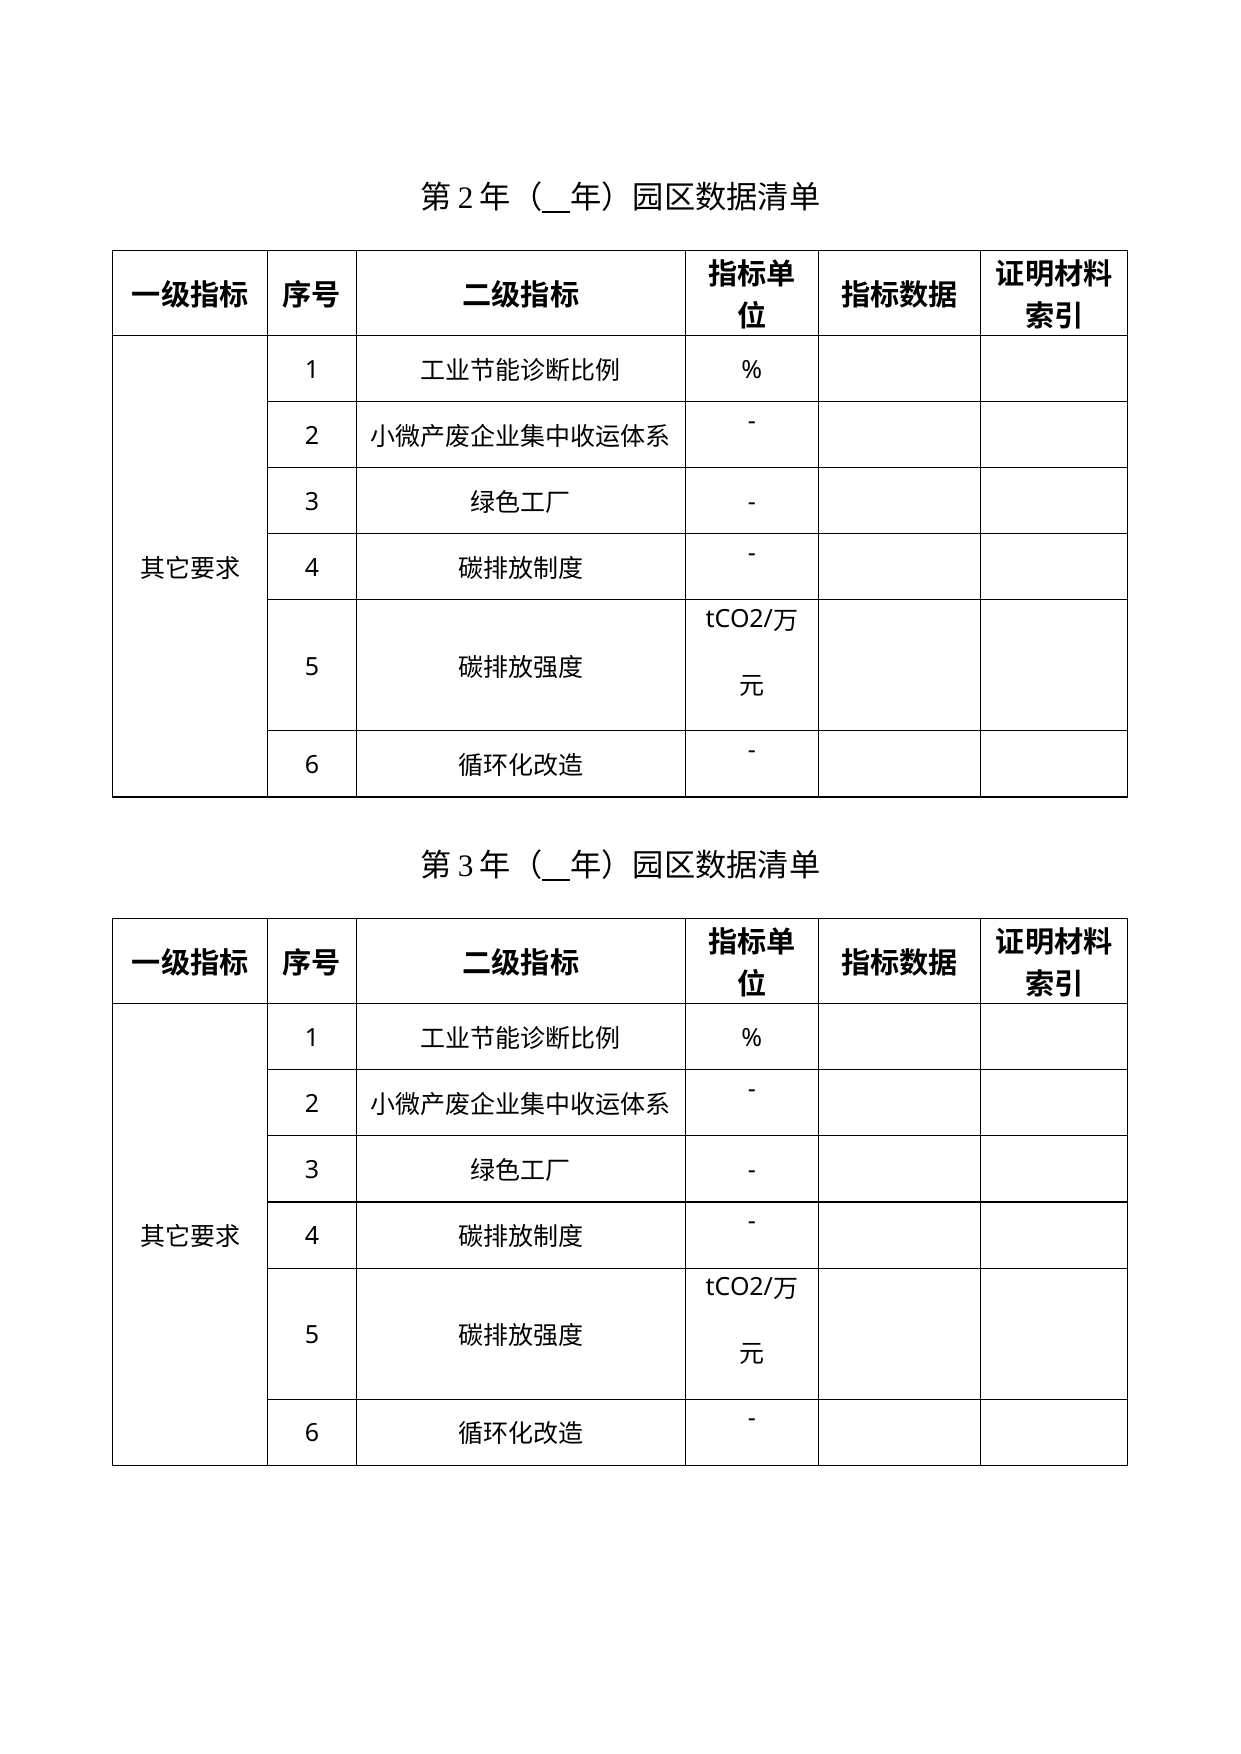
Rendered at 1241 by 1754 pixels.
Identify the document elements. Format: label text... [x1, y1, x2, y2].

table_header 指标单位 [686, 251, 818, 335]
table_cell [819, 1203, 980, 1267]
table_cell 2 [268, 1070, 356, 1135]
table_cell 碳排放制度 [357, 1203, 685, 1267]
table_cell [981, 1400, 1127, 1464]
table_header 证明材料索引 [981, 251, 1127, 335]
table_cell 6 [268, 731, 356, 796]
table_cell [981, 1269, 1127, 1398]
table_cell 5 [268, 600, 356, 730]
table_cell - [686, 1400, 818, 1464]
table_cell - [686, 534, 818, 599]
table_cell [819, 1400, 980, 1464]
text 第2年（ 年）园区数据清单 [187, 162, 1053, 227]
table_cell [819, 1269, 980, 1398]
table_cell - [686, 468, 818, 533]
table_cell 3 [268, 468, 356, 533]
table_cell 其它要求 [113, 336, 267, 796]
table_cell [981, 1136, 1127, 1201]
table_cell [981, 1203, 1127, 1267]
table_cell 绿色工厂 [357, 1136, 685, 1201]
table_cell [819, 534, 980, 599]
table_cell 绿色工厂 [357, 468, 685, 533]
table_cell 碳排放强度 [357, 600, 685, 730]
table_cell tCO2/万元 [686, 600, 818, 730]
table_cell [819, 402, 980, 467]
table_cell - [686, 402, 818, 467]
table_cell [819, 468, 980, 533]
table_cell 循环化改造 [357, 731, 685, 796]
table_cell 1 [268, 1004, 356, 1069]
table_header 指标单位 [686, 919, 818, 1003]
table_cell [981, 534, 1127, 599]
table_header 指标数据 [819, 919, 980, 1003]
table_cell 碳排放制度 [357, 534, 685, 599]
table_cell [981, 731, 1127, 796]
table_header 序号 [268, 251, 356, 335]
table_cell - [686, 731, 818, 796]
table_cell - [686, 1203, 818, 1267]
table_header 指标数据 [819, 251, 980, 335]
table_cell 工业节能诊断比例 [357, 336, 685, 401]
text 第3年（ 年）园区数据清单 [187, 830, 1053, 895]
table_header 二级指标 [357, 251, 685, 335]
table_cell 其它要求 [113, 1004, 267, 1464]
table_cell 工业节能诊断比例 [357, 1004, 685, 1069]
table_cell [981, 1004, 1127, 1069]
table_cell [981, 402, 1127, 467]
table_cell [981, 468, 1127, 533]
table_cell 3 [268, 1136, 356, 1201]
table_cell [819, 1004, 980, 1069]
table_cell % [686, 336, 818, 401]
table_cell 循环化改造 [357, 1400, 685, 1464]
table_cell [819, 600, 980, 730]
table_cell [819, 336, 980, 401]
table_cell 小微产废企业集中收运体系 [357, 402, 685, 467]
table_header 证明材料索引 [981, 919, 1127, 1003]
table_cell [981, 336, 1127, 401]
table_cell 1 [268, 336, 356, 401]
table_cell 小微产废企业集中收运体系 [357, 1070, 685, 1135]
table_header 序号 [268, 919, 356, 1003]
table_cell tCO2/万元 [686, 1269, 818, 1398]
table_cell 2 [268, 402, 356, 467]
table_cell 4 [268, 534, 356, 599]
table_cell [819, 1136, 980, 1201]
table_cell [819, 1070, 980, 1135]
table_cell - [686, 1136, 818, 1201]
table_cell - [686, 1070, 818, 1135]
table_cell % [686, 1004, 818, 1069]
table_header 一级指标 [113, 919, 267, 1003]
table_cell 碳排放强度 [357, 1269, 685, 1398]
table_header 一级指标 [113, 251, 267, 335]
table_cell [819, 731, 980, 796]
table_cell [981, 1070, 1127, 1135]
table_cell 4 [268, 1203, 356, 1267]
table_cell [981, 600, 1127, 730]
table_header 二级指标 [357, 919, 685, 1003]
table_cell 5 [268, 1269, 356, 1398]
table_cell 6 [268, 1400, 356, 1464]
